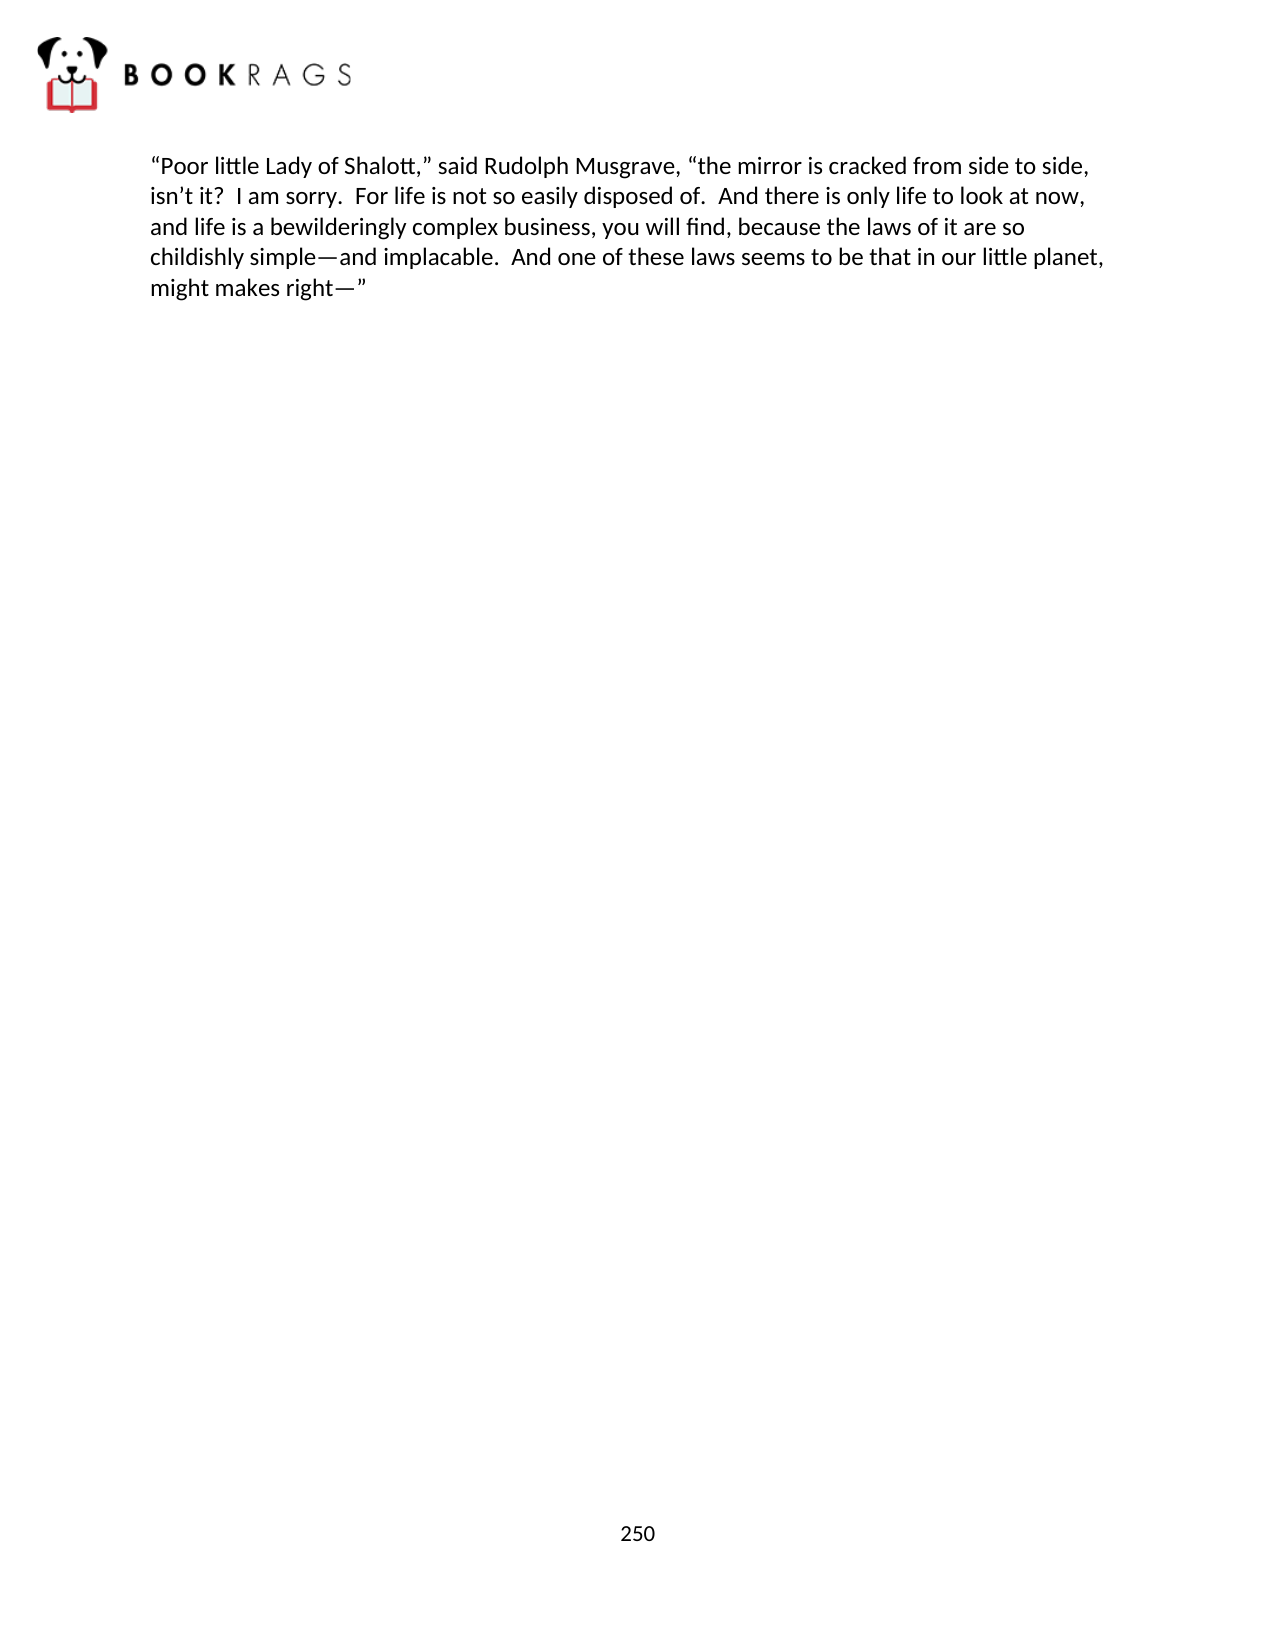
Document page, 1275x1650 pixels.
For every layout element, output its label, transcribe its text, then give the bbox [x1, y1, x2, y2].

text “Poor little Lady of Shalott,” said Rudolph Musgrave, “the mirror is cracked from side to side, isn’t it? I am sorry. For life is not so easily disposed of. And there is only life to look at now, and life is a bewilderingly complex business, you will find, because the laws of it are so childishly simple—­and implacable. And one of these laws seems to be that in our little planet, might makes right—­” [150, 150, 1125, 303]
picture [37, 37, 351, 113]
